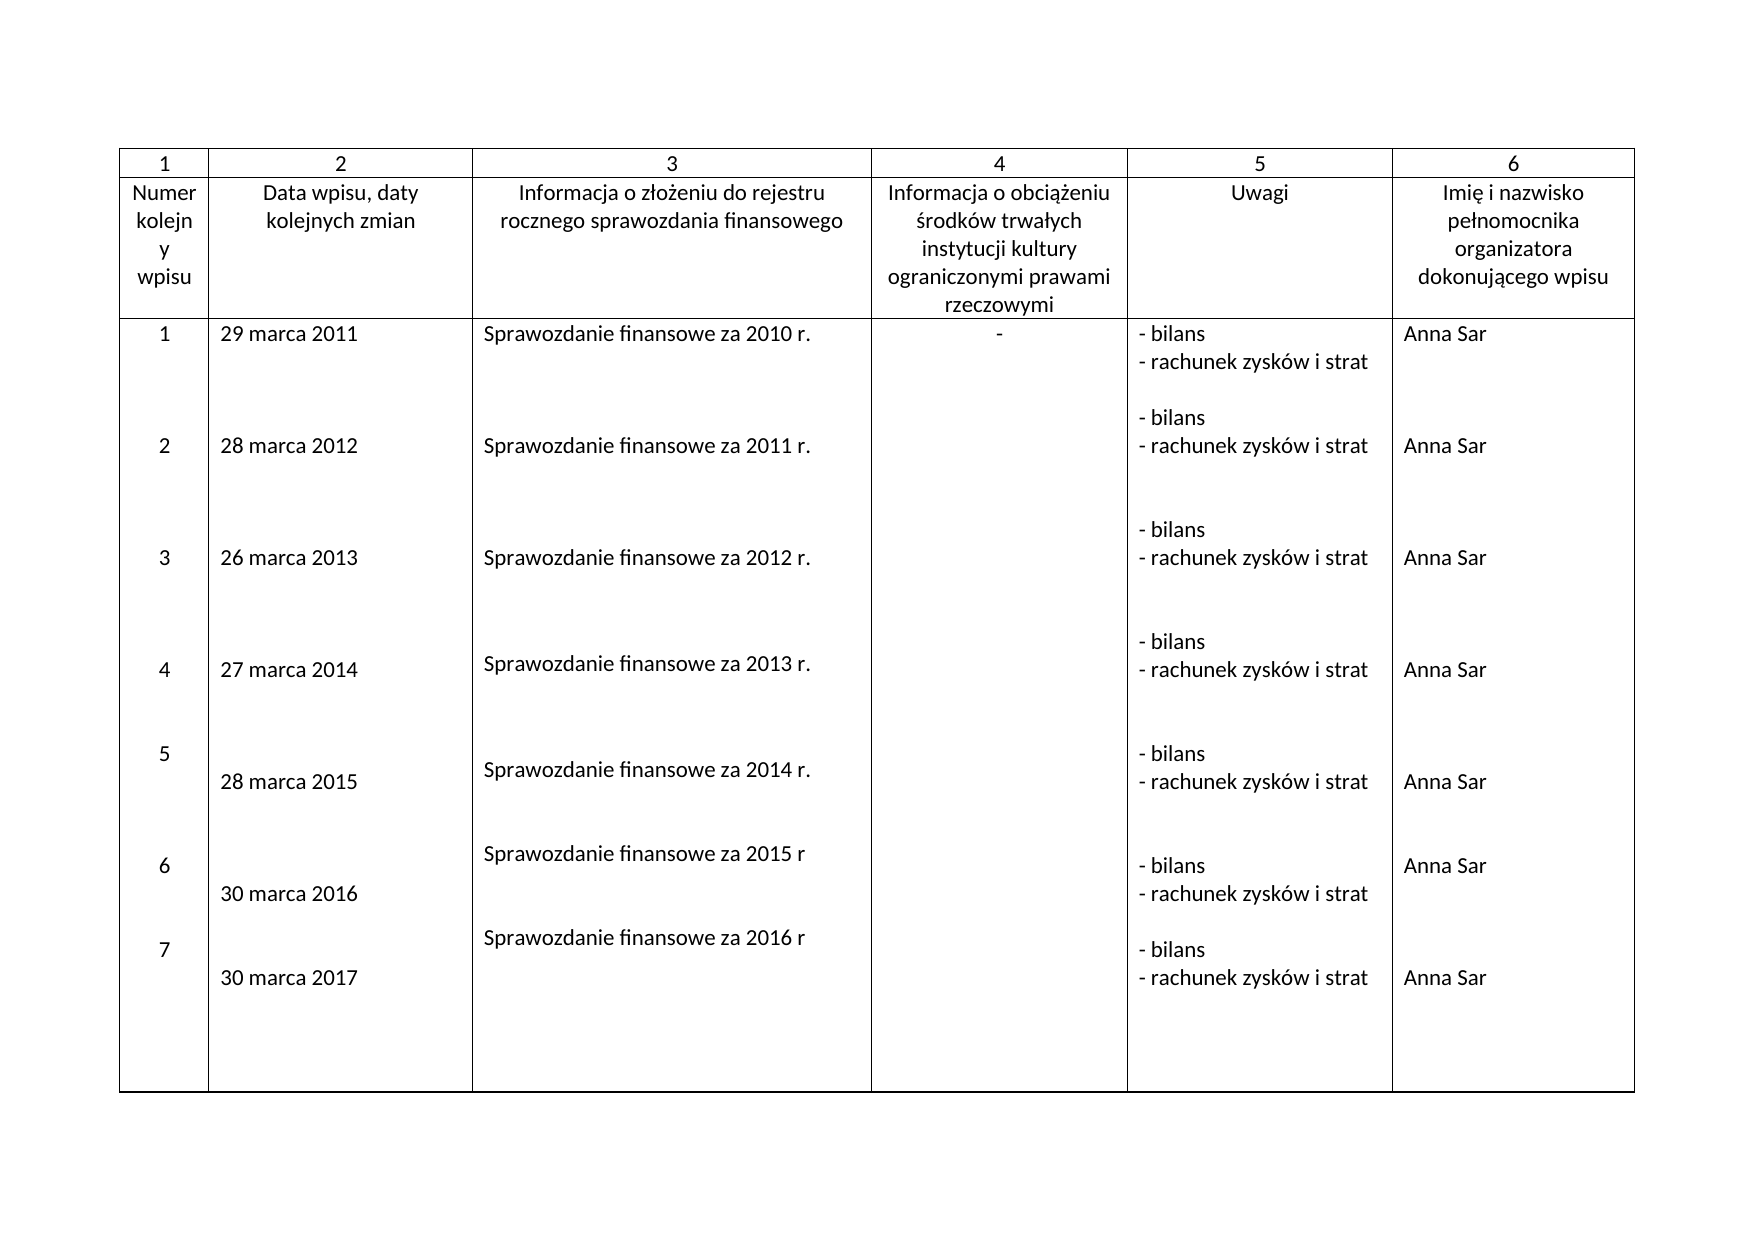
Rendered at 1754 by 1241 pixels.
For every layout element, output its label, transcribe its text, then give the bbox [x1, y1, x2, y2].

table_cell Informacja o złożeniu do rejestru rocznego sprawozdania finansowego [473, 178, 871, 318]
table_cell - [872, 319, 1127, 1091]
table_cell Imię i nazwisko pełnomocnika organizatora dokonującego wpisu [1393, 178, 1634, 318]
table_cell 4 [872, 149, 1127, 177]
table_cell 1 2 3 4 5 6 7 8 [120, 319, 208, 1091]
table_cell 6 [1393, 149, 1634, 177]
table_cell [1393, 319, 1634, 1091]
table_cell Data wpisu, daty kolejnych zmian [209, 178, 472, 318]
table_cell 5 [1128, 149, 1392, 177]
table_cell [1128, 319, 1392, 1091]
table_cell 3 [473, 149, 871, 177]
table_cell 1 [120, 149, 208, 177]
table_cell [209, 319, 472, 1091]
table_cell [473, 319, 871, 1091]
table_cell 2 [209, 149, 472, 177]
table_cell Numer kolejny wpisu [120, 178, 208, 318]
table_cell Informacja o obciążeniu środków trwałych instytucji kultury ograniczonymi prawami rzeczowymi [872, 178, 1127, 318]
table_cell Uwagi [1128, 178, 1392, 318]
